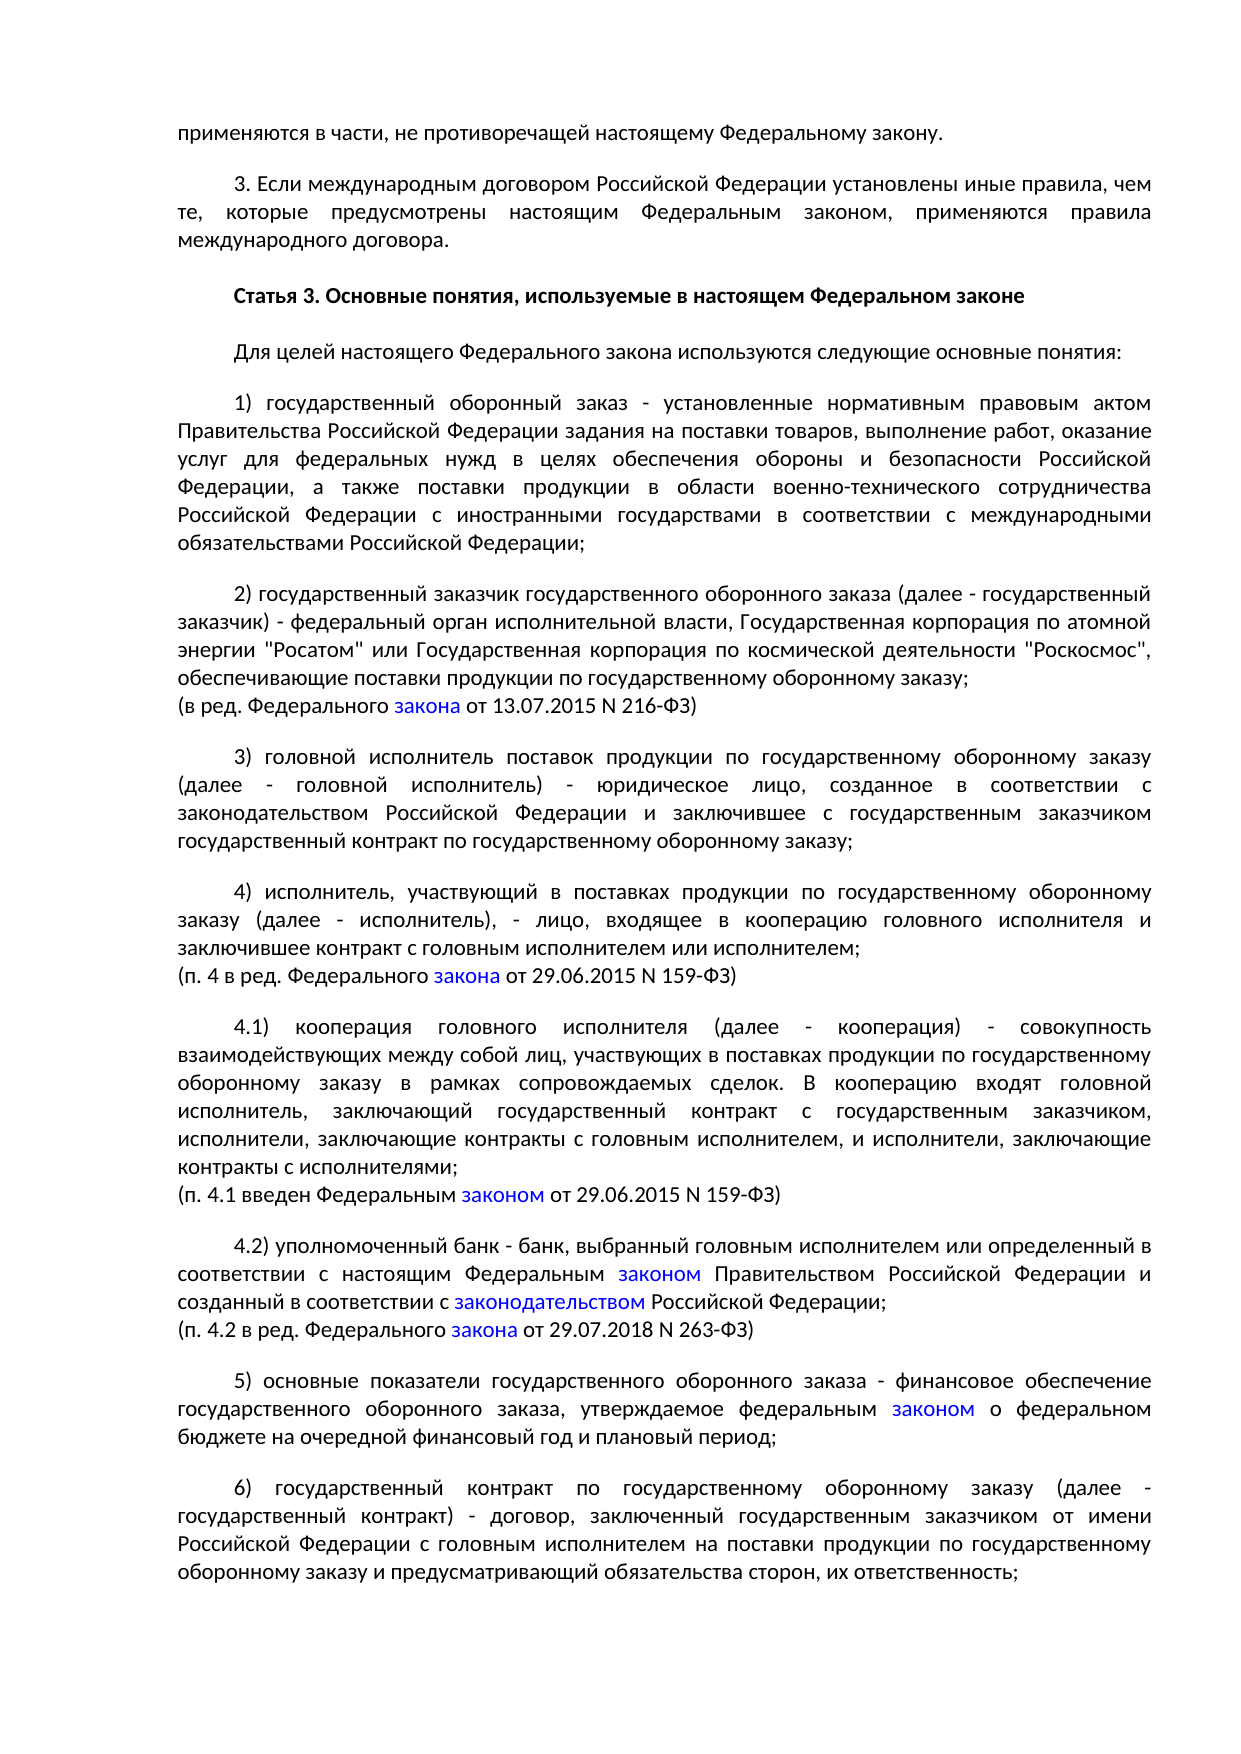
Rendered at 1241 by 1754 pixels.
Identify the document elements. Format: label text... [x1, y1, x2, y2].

text 4.2) уполномоченный банк - банк, выбранный головным исполнителем или определенный в соответствии с настоящим Федеральным законом Правительством Российской Федерации и созданный в соответствии с законодательством Российской Федерации; [177, 1231, 1152, 1315]
text Для целей настоящего Федерального закона используются следующие основные понятия: [177, 337, 1152, 365]
text (п. 4 в ред. Федерального закона от 29.06.2015 N 159-ФЗ) [177, 961, 1152, 989]
text (п. 4.1 введен Федеральным законом от 29.06.2015 N 159-ФЗ) [177, 1180, 1152, 1208]
text (п. 4.2 в ред. Федерального закона от 29.07.2018 N 263-ФЗ) [177, 1315, 1152, 1343]
text 5) основные показатели государственного оборонного заказа - финансовое обеспечение государственного оборонного заказа, утверждаемое федеральным законом о федеральном бюджете на очередной финансовый год и плановый период; [177, 1366, 1152, 1450]
title Статья 3. Основные понятия, используемые в настоящем Федеральном законе [177, 281, 1152, 309]
text 4) исполнитель, участвующий в поставках продукции по государственному оборонному заказу (далее - исполнитель), - лицо, входящее в кооперацию головного исполнителя и заключившее контракт с головным исполнителем или исполнителем; [177, 877, 1152, 961]
text 3. Если международным договором Российской Федерации установлены иные правила, чем те, которые предусмотрены настоящим Федеральным законом, применяются правила международного договора. [177, 169, 1152, 253]
text 4.1) кооперация головного исполнителя (далее - кооперация) - совокупность взаимодействующих между собой лиц, участвующих в поставках продукции по государственному оборонному заказу в рамках сопровождаемых сделок. В кооперацию входят головной исполнитель, заключающий государственный контракт с государственным заказчиком, исполнители, заключающие контракты с головным исполнителем, и исполнители, заключающие контракты с исполнителями; [177, 1012, 1152, 1180]
text (в ред. Федерального закона от 13.07.2015 N 216-ФЗ) [177, 691, 1152, 719]
text 3) головной исполнитель поставок продукции по государственному оборонному заказу (далее - головной исполнитель) - юридическое лицо, созданное в соответствии с законодательством Российской Федерации и заключившее с государственным заказчиком государственный контракт по государственному оборонному заказу; [177, 742, 1152, 854]
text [177, 118, 1152, 146]
text 2) государственный заказчик государственного оборонного заказа (далее - государственный заказчик) - федеральный орган исполнительной власти, Государственная корпорация по атомной энергии "Росатом" или Государственная корпорация по космической деятельности "Роскосмос", обеспечивающие поставки продукции по государственному оборонному заказу; [177, 579, 1152, 691]
text 6) государственный контракт по государственному оборонному заказу (далее - государственный контракт) - договор, заключенный государственным заказчиком от имени Российской Федерации с головным исполнителем на поставки продукции по государственному оборонному заказу и предусматривающий обязательства сторон, их ответственность; [177, 1473, 1152, 1585]
text 1) государственный оборонный заказ - установленные нормативным правовым актом Правительства Российской Федерации задания на поставки товаров, выполнение работ, оказание услуг для федеральных нужд в целях обеспечения обороны и безопасности Российской Федерации, а также поставки продукции в области военно-технического сотрудничества Российской Федерации с иностранными государствами в соответствии с международными обязательствами Российской Федерации; [177, 388, 1152, 556]
